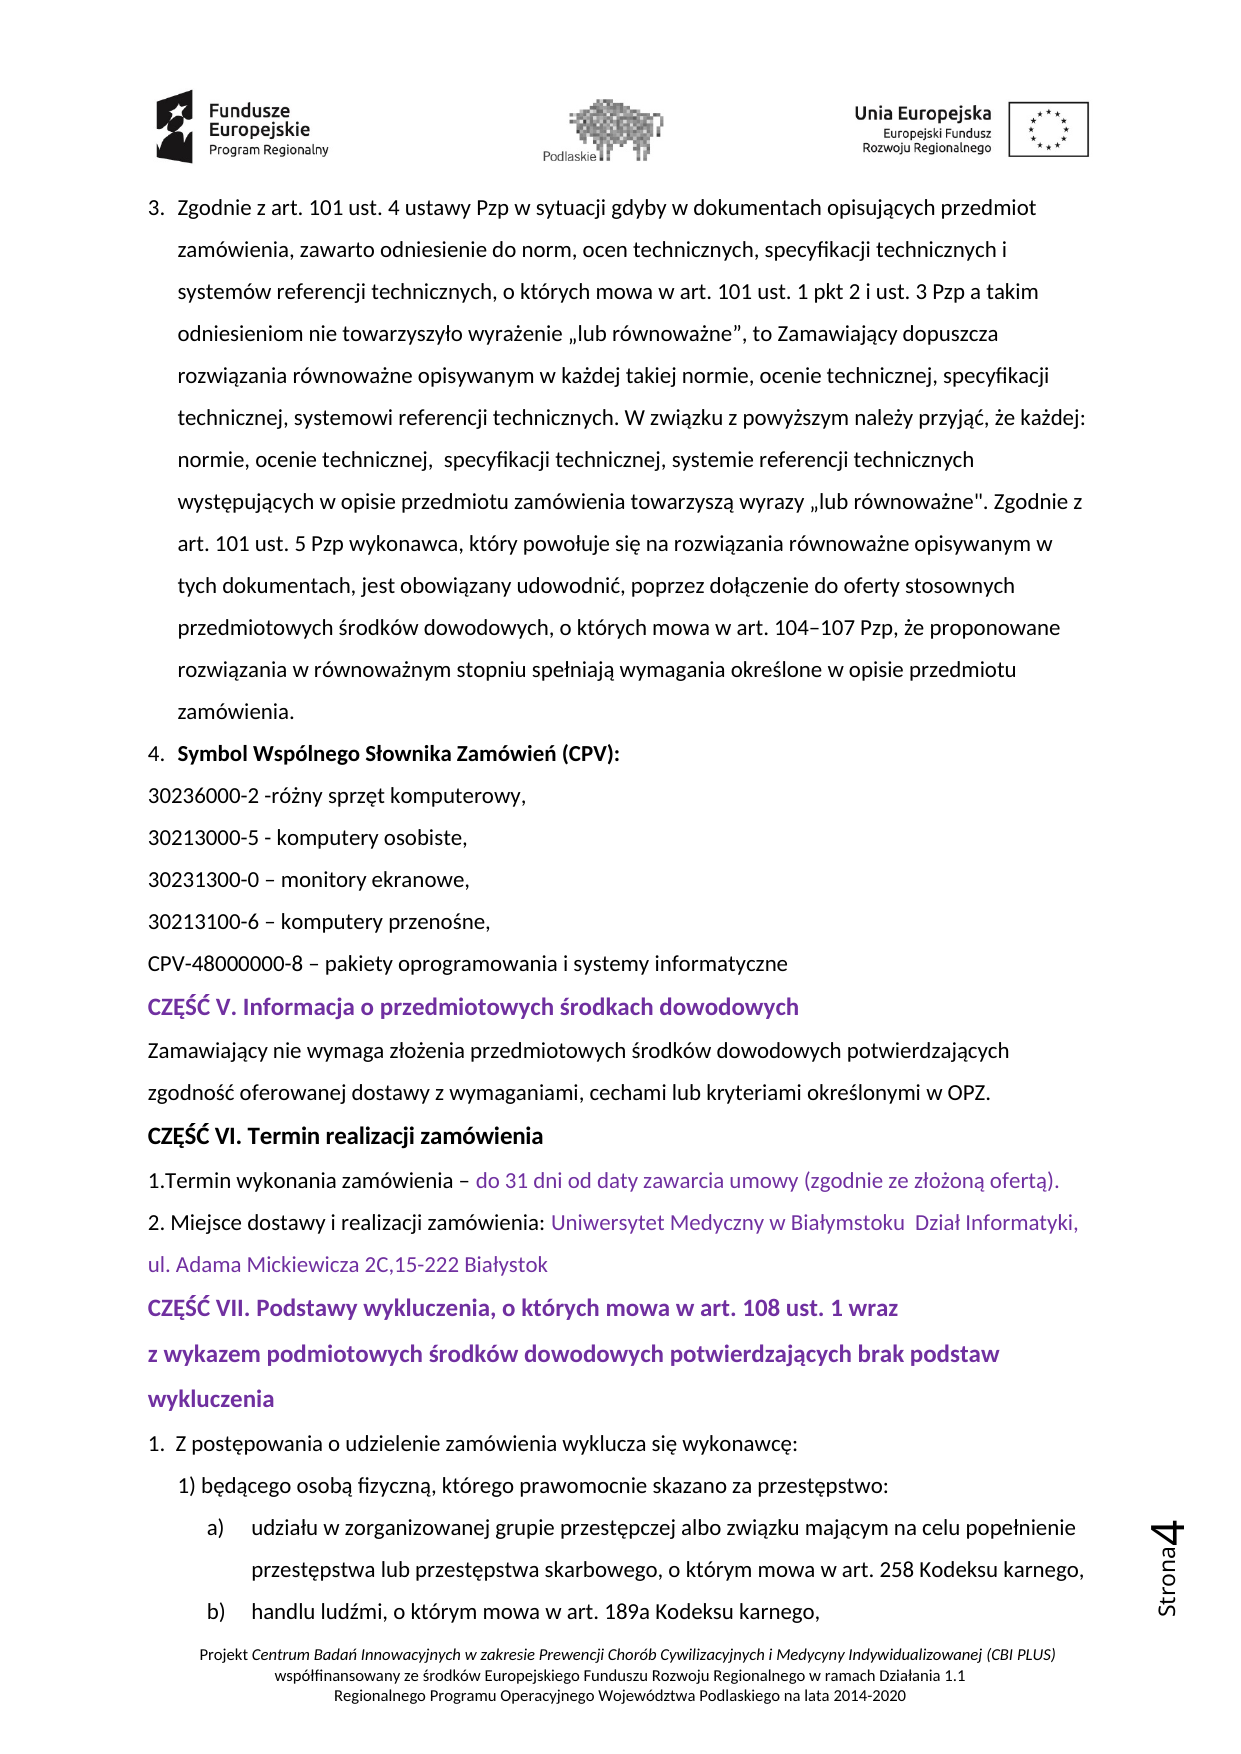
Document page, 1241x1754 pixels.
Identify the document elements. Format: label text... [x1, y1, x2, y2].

text a) udziału w zorganizowanej grupie przestępczej albo związku mającym na celu popełnienie przestępstwa lub przestępstwa skarbowego, o którym mowa w art. 258 Kodeksu karnego, [207, 1513, 1093, 1583]
text 30231300-0 – monitory ekranowe, [148, 865, 1093, 893]
text CZĘŚĆ VI. Termin realizacji zamówienia [148, 1121, 1093, 1151]
text 1.Termin wykonania zamówienia – do 31 dni od daty zawarcia umowy (zgodnie ze złożoną ofertą). [148, 1166, 1093, 1194]
text b) handlu ludźmi, o którym mowa w art. 189a Kodeksu karnego, [207, 1597, 1093, 1625]
text 30236000-2 -różny sprzęt komputerowy, [148, 781, 1093, 809]
picture [147, 88, 1093, 166]
text Zamawiający nie wymaga złożenia przedmiotowych środków dowodowych potwierdzających zgodność oferowanej dostawy z wymaganiami, cechami lub kryteriami określonymi w OPZ. [148, 1037, 1093, 1107]
list Zgodnie z art. 101 ust. 4 ustawy Pzp w sytuacji gdyby w dokumentach opisujących przedmiot zamówienia, zawarto odniesienie do norm, ocen technicznych, specyfikacji technicznych i systemów referencji technicznych, o których mowa w art. 101 ust. 1 pkt 2 i ust. 3 Pzp a takim odniesieniom nie towarzyszyło wyrażenie „lub równoważne”, to Zamawiający dopuszcza rozwiązania równoważne opisywanym w każdej takiej normie, ocenie technicznej, specyfikacji technicznej, systemowi referencji technicznych. W związku z powyższym należy przyjąć, że każdej: normie, ocenie technicznej, specyfikacji technicznej, systemie referencji technicznych występujących w opisie przedmiotu zamówienia towarzyszą wyrazy „lub równoważne". Zgodnie z art. 101 ust. 5 Pzp wykonawca, który powołuje się na rozwiązania równoważne opisywanym w tych dokumentach, jest obowiązany udowodnić, poprzez dołączenie do oferty stosownych przedmiotowych środków dowodowych, o których mowa w art. 104–107 Pzp, że proponowane rozwiązania w równoważnym stopniu spełniają wymagania określone w opisie przedmiotu zamówienia. [148, 193, 1093, 725]
subtitle CZĘŚĆ V. Informacja o przedmiotowych środkach dowodowych [148, 991, 1093, 1021]
text 30213100-6 – komputery przenośne, [148, 907, 1093, 935]
subtitle CZĘŚĆ VII. Podstawy wykluczenia, o których mowa w art. 108 ust. 1 wraz z wykazem podmiotowych środków dowodowych potwierdzających brak podstaw wykluczenia [148, 1292, 1093, 1414]
text 1. Z postępowania o udzielenie zamówienia wyklucza się wykonawcę: [148, 1429, 1093, 1457]
text 1) będącego osobą fizyczną, którego prawomocnie skazano za przestępstwo: [177, 1471, 1093, 1499]
list Symbol Wspólnego Słownika Zamówień (CPV): [148, 739, 1093, 767]
text 30213000-5 - komputery osobiste, [148, 823, 1093, 851]
text CPV-48000000-8 – pakiety oprogramowania i systemy informatyczne [148, 949, 1093, 977]
text 2. Miejsce dostawy i realizacji zamówienia: Uniwersytet Medyczny w Białymstoku Dział Informatyki, ul. Adama Mickiewicza 2C,15-222 Białystok [148, 1208, 1093, 1278]
